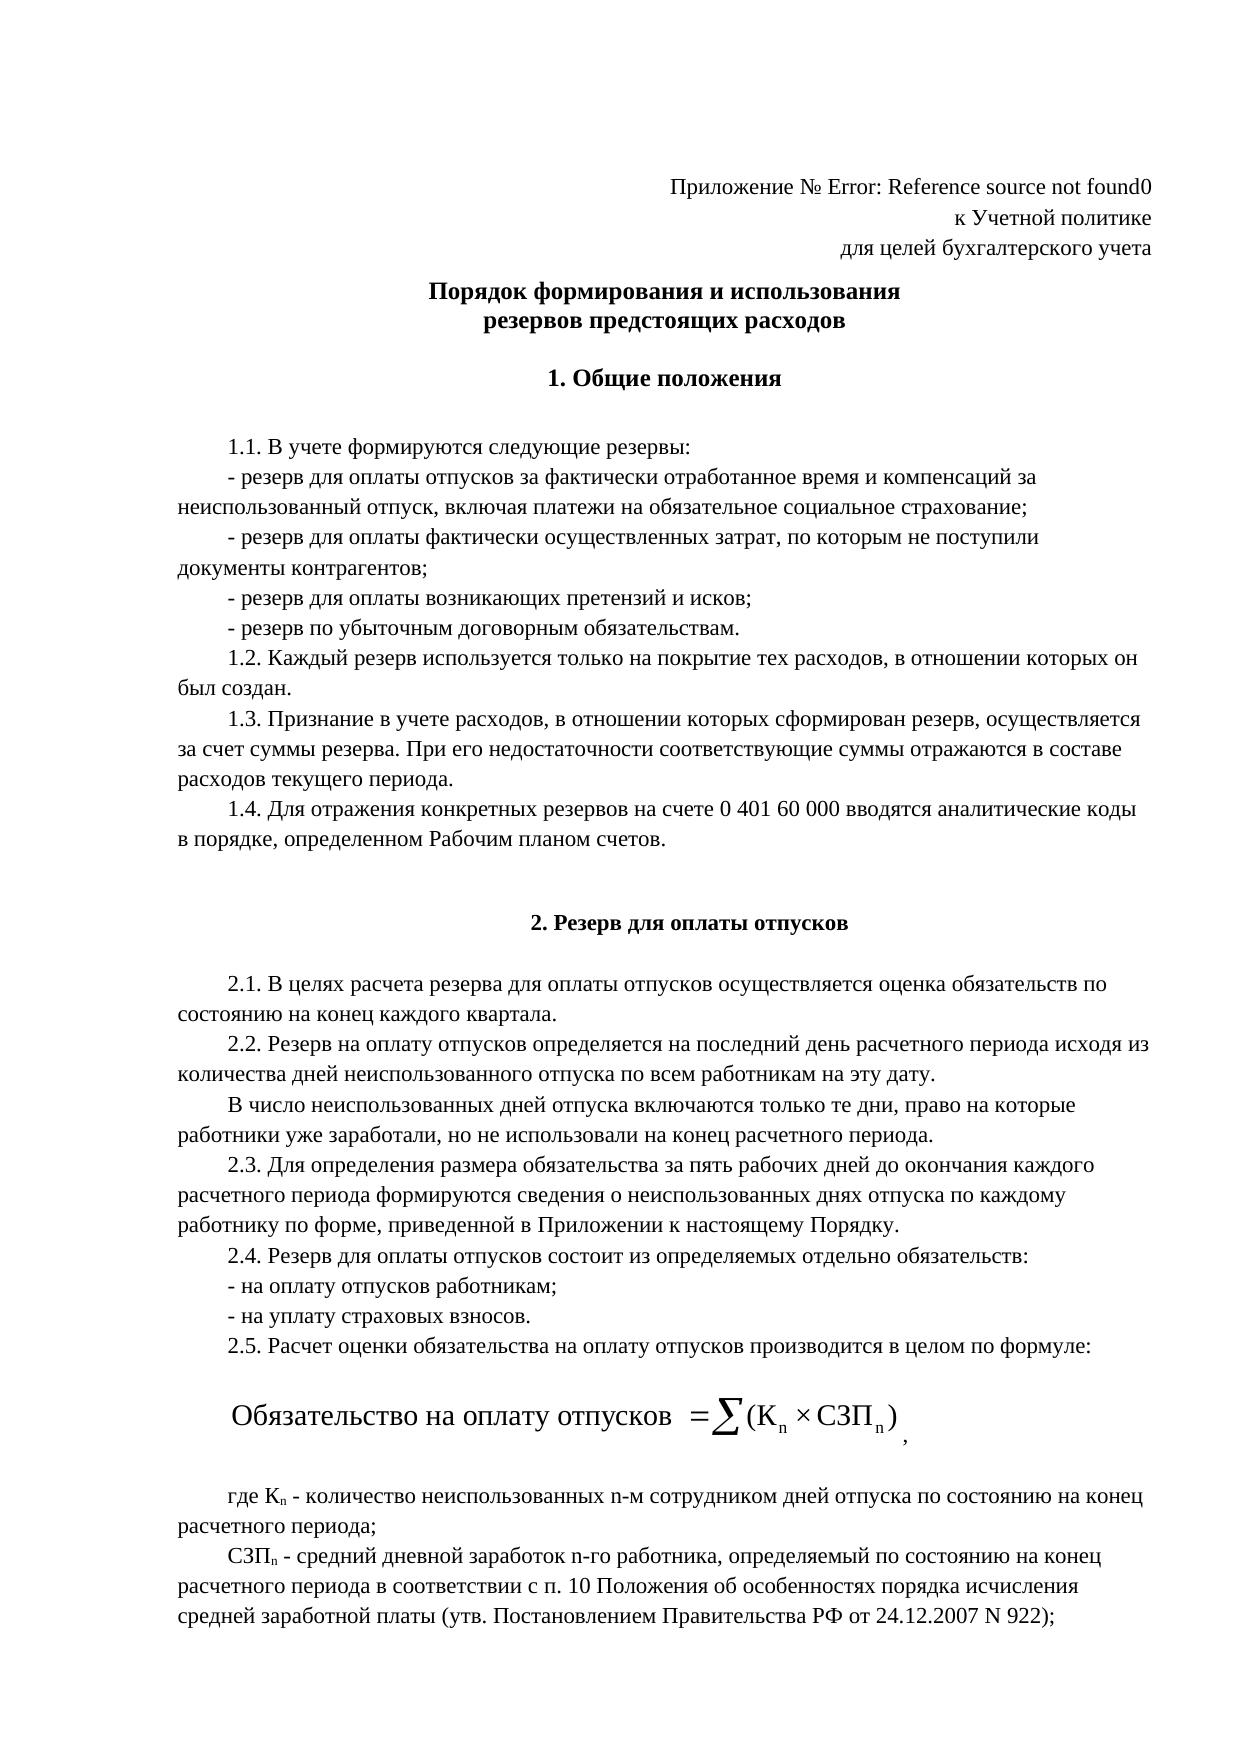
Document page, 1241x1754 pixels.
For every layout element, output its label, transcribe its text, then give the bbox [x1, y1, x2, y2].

text Порядок формирования и использования [177, 276, 1152, 305]
list 1.2. Каждый резерв используется только на покрытие тех расходов, в отношении которых он был создан. [177, 644, 1152, 701]
list где Кn - количество неиспользованных n-м сотрудником дней отпуска по состоянию на конец расчетного периода; [177, 1482, 1152, 1538]
list 2.5. Расчет оценки обязательства на оплату отпусков производится в целом по формуле: [177, 1332, 1152, 1359]
list - на уплату страховых взносов. [177, 1302, 1152, 1328]
list - резерв по убыточным договорным обязательствам. [177, 614, 1152, 640]
list - на оплату отпусков работникам; [177, 1272, 1152, 1298]
list В число неиспользованных дней отпуска включаются только те дни, право на которые работники уже заработали, но не использовали на конец расчетного периода. [177, 1091, 1152, 1147]
list 2.3. Для определения размера обязательства за пять рабочих дней до окончания каждого расчетного периода формируются сведения о неиспользованных днях отпуска по каждому работнику по форме, приведенной в Приложении к настоящему Порядку. [177, 1151, 1152, 1238]
list - резерв для оплаты фактически осуществленных затрат, по которым не поступили документы контрагентов; [177, 523, 1152, 580]
list 1.4. Для отражения конкретных резервов на счете 0 401 60 000 вводятся аналитические коды в порядке, определенном Рабочим планом счетов. [177, 795, 1152, 852]
list 2. Резерв для оплаты отпусков [177, 909, 1152, 936]
list 2.1. В целях расчета резерва для оплаты отпусков осуществляется оценка обязательств по состоянию на конец каждого квартала. [177, 970, 1152, 1026]
list 2.4. Резерв для оплаты отпусков состоит из определяемых отдельно обязательств: [177, 1242, 1152, 1268]
list СЗПn - средний дневной заработок n-го работника, определяемый по состоянию на конец расчетного периода в соответствии с п. 10 Положения об особенностях порядка исчисления средней заработной платы (утв. Постановлением Правительства РФ от 24.12.2007 N 922); [177, 1542, 1152, 1629]
list - резерв для оплаты отпусков за фактически отработанное время и компенсаций за неиспользованный отпуск, включая платежи на обязательное социальное страхование; [177, 463, 1152, 519]
list , [177, 1393, 1152, 1448]
text 1. Общие положения [177, 363, 1152, 391]
list 1.1. В учете формируются следующие резервы: [177, 433, 1152, 459]
list 2.2. Резерв на оплату отпусков определяется на последний день расчетного периода исходя из количества дней неиспользованного отпуска по всем работникам на эту дату. [177, 1030, 1152, 1087]
text резервов предстоящих расходов [177, 305, 1152, 334]
list 1.3. Признание в учете расходов, в отношении которых сформирован резерв, осуществляется за счет суммы резерва. При его недостаточности соответствующие суммы отражаются в составе расходов текущего периода. [177, 704, 1152, 791]
list - резерв для оплаты возникающих претензий и исков; [177, 584, 1152, 610]
